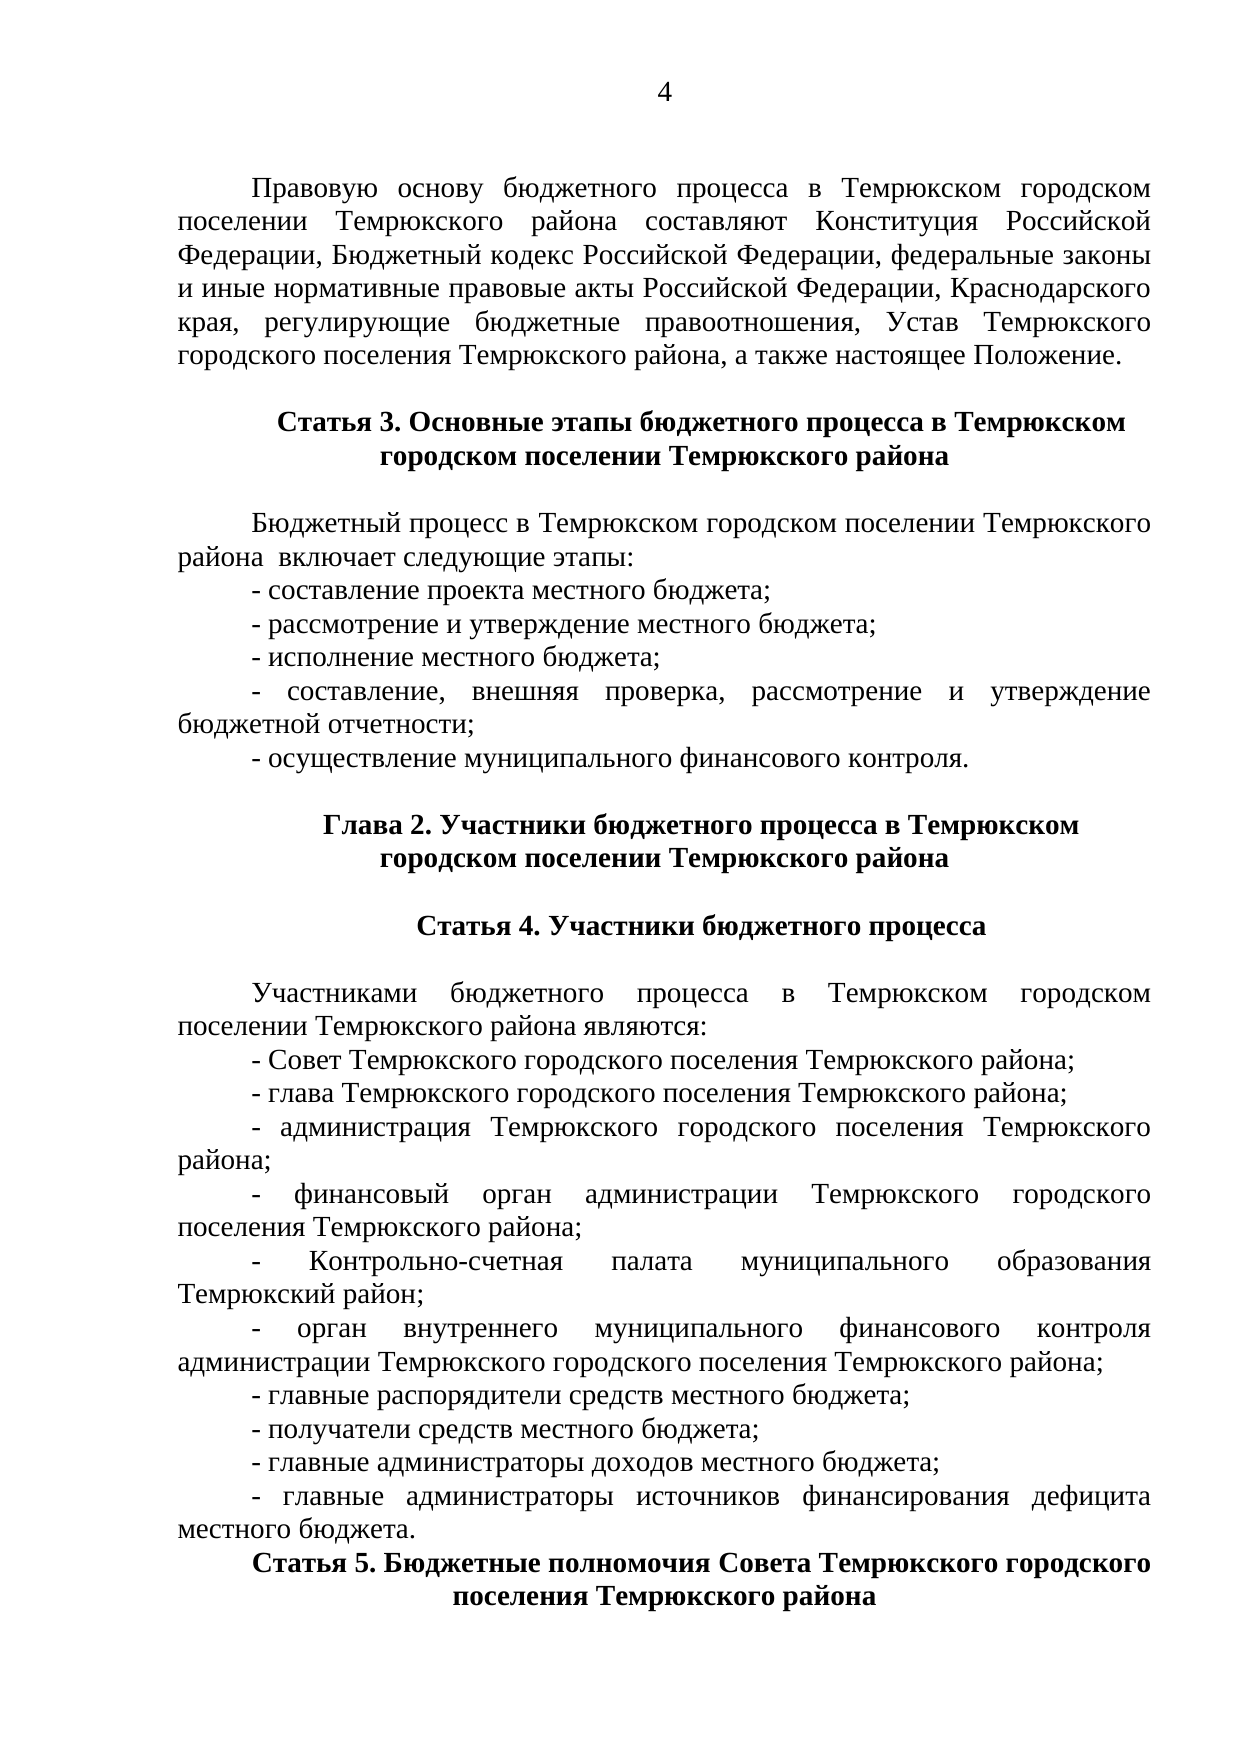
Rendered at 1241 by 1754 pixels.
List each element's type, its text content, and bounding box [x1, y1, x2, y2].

text - орган внутреннего муниципального финансового контроля администрации Темрюкского городского поселения Темрюкского района; [177, 1310, 1152, 1377]
text Статья 5. Бюджетные полномочия Совета Темрюкского городского поселения Темрюкского района [177, 1545, 1152, 1612]
text - составление проекта местного бюджета; [177, 572, 1152, 606]
text - финансовый орган администрации Темрюкского городского поселения Темрюкского района; [177, 1176, 1152, 1243]
text - главные распорядители средств местного бюджета; [177, 1377, 1152, 1411]
text - составление, внешняя проверка, рассмотрение и утверждение бюджетной отчетности; [177, 673, 1152, 740]
text Правовую основу бюджетного процесса в Темрюкском городском поселении Темрюкского района составляют Конституция Российской Федерации, Бюджетный кодекс Российской Федерации, федеральные законы и иные нормативные правовые акты Российской Федерации, Краснодарского края, регулирующие бюджетные правоотношения, Устав Темрюкского городского поселения Темрюкского района, а также настоящее Положение. [177, 170, 1152, 371]
text - администрация Темрюкского городского поселения Темрюкского района; [177, 1109, 1152, 1176]
text - осуществление муниципального финансового контроля. [177, 740, 1152, 773]
text Статья 3. Основные этапы бюджетного процесса в Темрюкском городском поселении Темрюкского района [177, 404, 1152, 472]
text - главные администраторы источников финансирования дефицита местного бюджета. [177, 1478, 1152, 1545]
text Глава 2. Участники бюджетного процесса в Темрюкском городском поселении Темрюкского района [177, 807, 1152, 874]
text - Контрольно-счетная палата муниципального образования Темрюкский район; [177, 1243, 1152, 1310]
text - исполнение местного бюджета; [177, 639, 1152, 673]
text Статья 4. Участники бюджетного процесса [177, 908, 1152, 941]
text Бюджетный процесс в Темрюкском городском поселении Темрюкского района включает следующие этапы: [177, 505, 1152, 572]
text Участниками бюджетного процесса в Темрюкском городском поселении Темрюкского района являются: [177, 975, 1152, 1042]
text - Совет Темрюкского городского поселения Темрюкского района; [177, 1042, 1152, 1075]
text - получатели средств местного бюджета; [177, 1411, 1152, 1444]
text - главные администраторы доходов местного бюджета; [177, 1444, 1152, 1478]
text - рассмотрение и утверждение местного бюджета; [177, 606, 1152, 639]
text - глава Темрюкского городского поселения Темрюкского района; [177, 1075, 1152, 1109]
